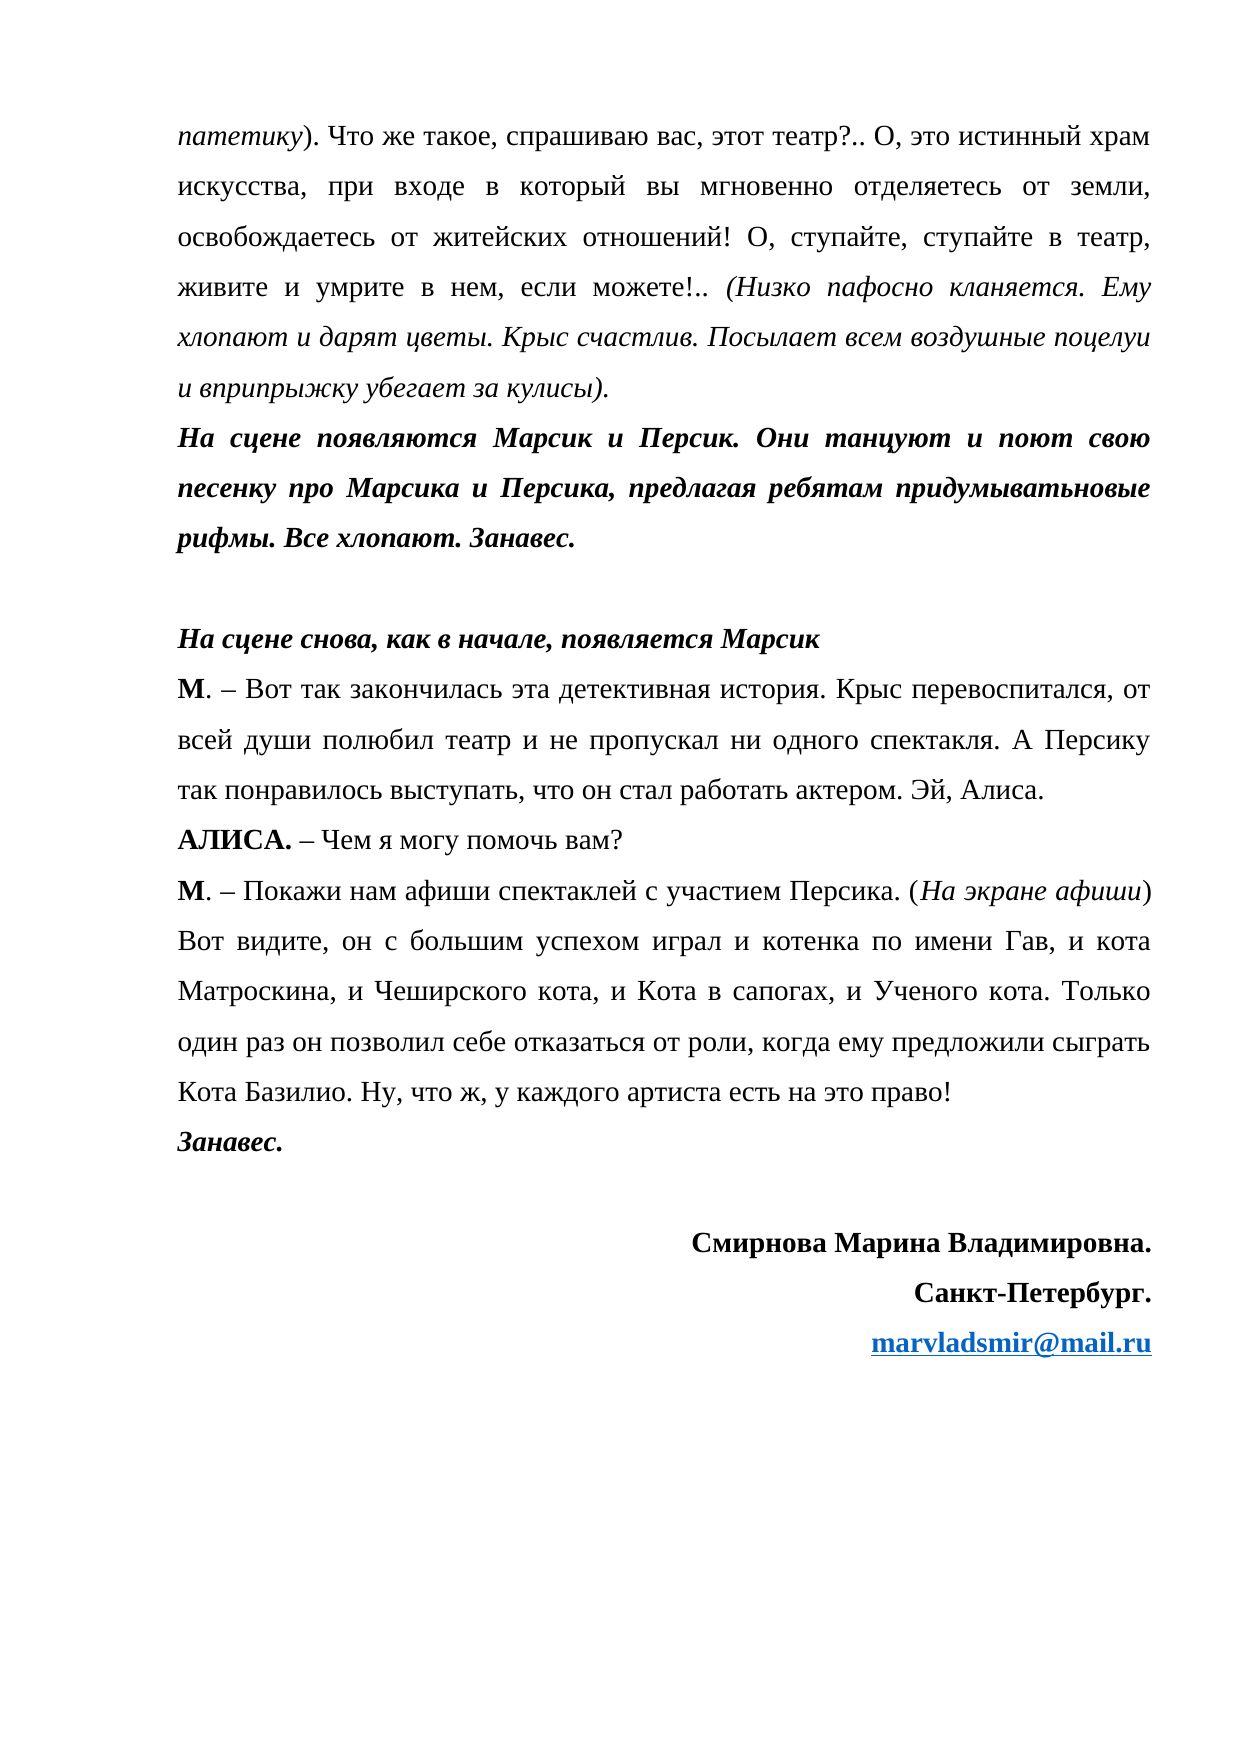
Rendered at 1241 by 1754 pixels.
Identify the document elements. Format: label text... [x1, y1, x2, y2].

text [177, 118, 1152, 403]
text Смирнова Марина Владимировна. [177, 1225, 1152, 1258]
text М. – Вот так закончилась эта детективная история. Крыс перевоспитался, от всей души полюбил театр и не пропускал ни одного спектакля. А Персику так понравилось выступать, что он стал работать актером. Эй, Алиса. [177, 672, 1152, 806]
text Санкт-Петербург. [546, 1275, 1152, 1309]
text АЛИСА. – Чем я могу помочь вам? [177, 822, 1152, 856]
text Занавес. [177, 1124, 1152, 1158]
text М. – Покажи нам афиши спектаклей с участием Персика. (На экране афиши) Вот видите, он с большим успехом играл и котенка по имени Гав, и кота Матроскина, и Чеширского кота, и Кота в сапогах, и Ученого кота. Только один раз он позволил себе отказаться от роли, когда ему предложили сыграть Кота Базилио. Ну, что ж, у каждого артиста есть на это право! [177, 873, 1152, 1108]
text На сцене появляются Марсик и Персик. Они танцуют и поют свою песенку про Марсика и Персика, предлагая ребятам придумыватьновые рифмы. Все хлопают. Занавес. [177, 420, 1152, 554]
text На сцене снова, как в начале, появляется Марсик [177, 621, 1152, 655]
text marvladsmir@mail.ru [546, 1326, 1152, 1359]
